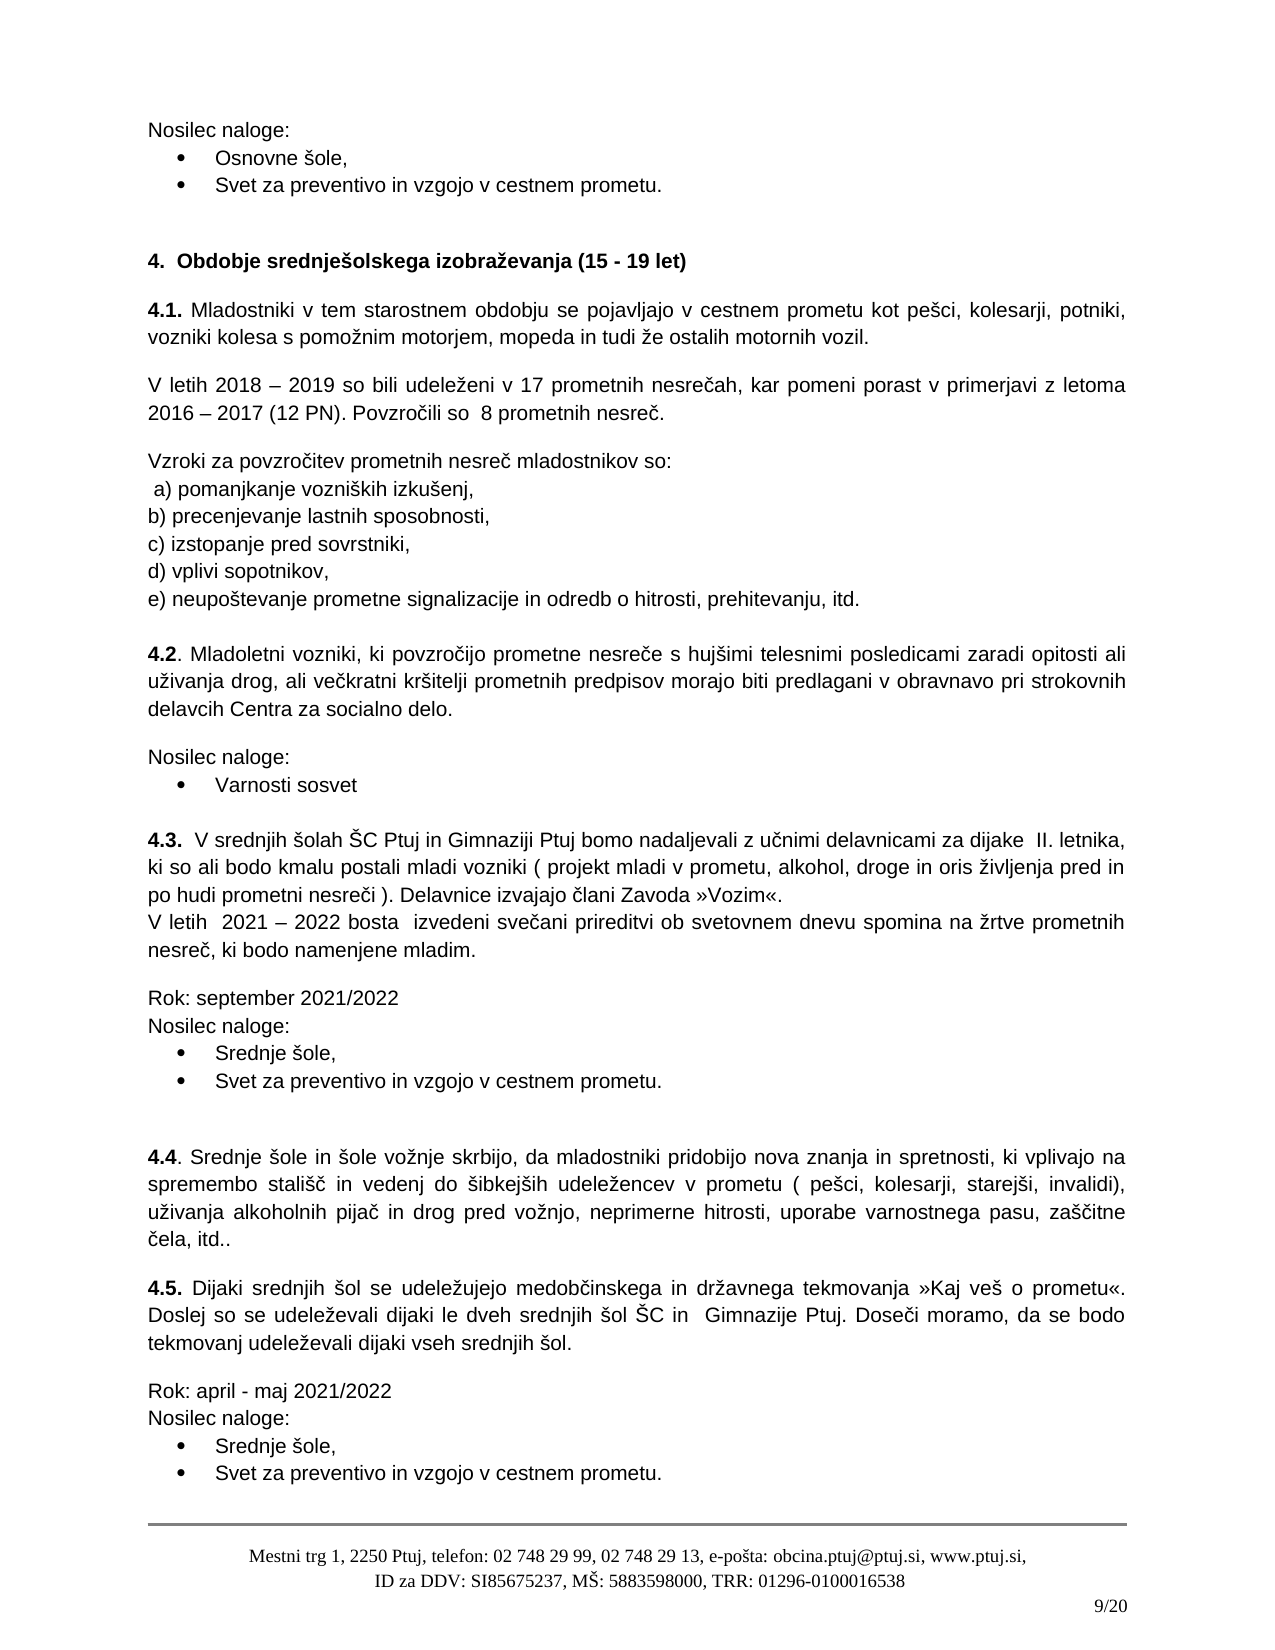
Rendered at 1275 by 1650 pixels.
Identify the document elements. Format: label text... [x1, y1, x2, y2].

list Srednje šole, [177, 1041, 1127, 1065]
text d) vplivi sopotnikov, [148, 559, 1127, 583]
text 4.4. Srednje šole in šole vožnje skrbijo, da mladostniki pridobijo nova znanja in spretnosti, ki vplivajo na spremembo stališč in vedenj do šibkejših udeležencev v prometu ( pešci, kolesarji, starejši, invalidi), uživanja alkoholnih pijač in drog pred vožnjo, neprimerne hitrosti, uporabe varnostnega pasu, zaščitne čela, itd.. [148, 1144, 1127, 1251]
text Nosilec naloge: [148, 745, 1127, 769]
text Rok: september 2021/2022 [148, 986, 1127, 1010]
list Srednje šole, [177, 1434, 1127, 1458]
text b) precenjevanje lastnih sposobnosti, [148, 504, 1127, 528]
list Osnovne šole, [177, 146, 1127, 170]
list Svet za preventivo in vzgojo v cestnem prometu. [177, 1461, 1127, 1485]
text a) pomanjkanje vozniških izkušenj, [148, 477, 1127, 501]
text Rok: april - maj 2021/2022 [148, 1379, 1127, 1403]
text 4.1. Mladostniki v tem starostnem obdobju se pojavljajo v cestnem prometu kot pešci, kolesarji, potniki, vozniki kolesa s pomožnim motorjem, mopeda in tudi že ostalih motornih vozil. [148, 297, 1127, 349]
text 4.5. Dijaki srednjih šol se udeležujejo medobčinskega in državnega tekmovanja »Kaj veš o prometu«. Doslej so se udeleževali dijaki le dveh srednjih šol ŠC in Gimnazije Ptuj. Doseči moramo, da se bodo tekmovanj udeleževali dijaki vseh srednjih šol. [148, 1275, 1127, 1354]
text Vzroki za povzročitev prometnih nesreč mladostnikov so: [148, 449, 1127, 473]
text c) izstopanje pred sovrstniki, [148, 532, 1127, 556]
text 4. Obdobje srednješolskega izobraževanja (15 - 19 let) [148, 249, 1127, 273]
text Nosilec naloge: [148, 1013, 1127, 1037]
text e) neupoštevanje prometne signalizacije in odredb o hitrosti, prehitevanju, itd. [148, 587, 1127, 611]
text V letih 2021 – 2022 bosta izvedeni svečani prireditvi ob svetovnem dnevu spomina na žrtve prometnih nesreč, ki bodo namenjene mladim. [148, 910, 1127, 962]
text 4.3. V srednjih šolah ŠC Ptuj in Gimnaziji Ptuj bomo nadaljevali z učnimi delavnicami za dijake II. letnika, ki so ali bodo kmalu postali mladi vozniki ( projekt mladi v prometu, alkohol, droge in oris življenja pred in po hudi prometni nesreči ). Delavnice izvajajo člani Zavoda »Vozim«. [148, 828, 1127, 907]
text 4.2. Mladoletni vozniki, ki povzročijo prometne nesreče s hujšimi telesnimi posledicami zaradi opitosti ali uživanja drog, ali večkratni kršitelji prometnih predpisov morajo biti predlagani v obravnavo pri strokovnih delavcih Centra za socialno delo. [148, 642, 1127, 721]
text Nosilec naloge: [148, 118, 1127, 142]
list Varnosti sosvet [177, 772, 1127, 797]
text Nosilec naloge: [148, 1406, 1127, 1430]
list Svet za preventivo in vzgojo v cestnem prometu. [177, 1068, 1127, 1093]
text V letih 2018 – 2019 so bili udeleženi v 17 prometnih nesrečah, kar pomeni porast v primerjavi z letoma 2016 – 2017 (12 PN). Povzročili so 8 prometnih nesreč. [148, 373, 1127, 425]
list Svet za preventivo in vzgojo v cestnem prometu. [177, 173, 1127, 197]
